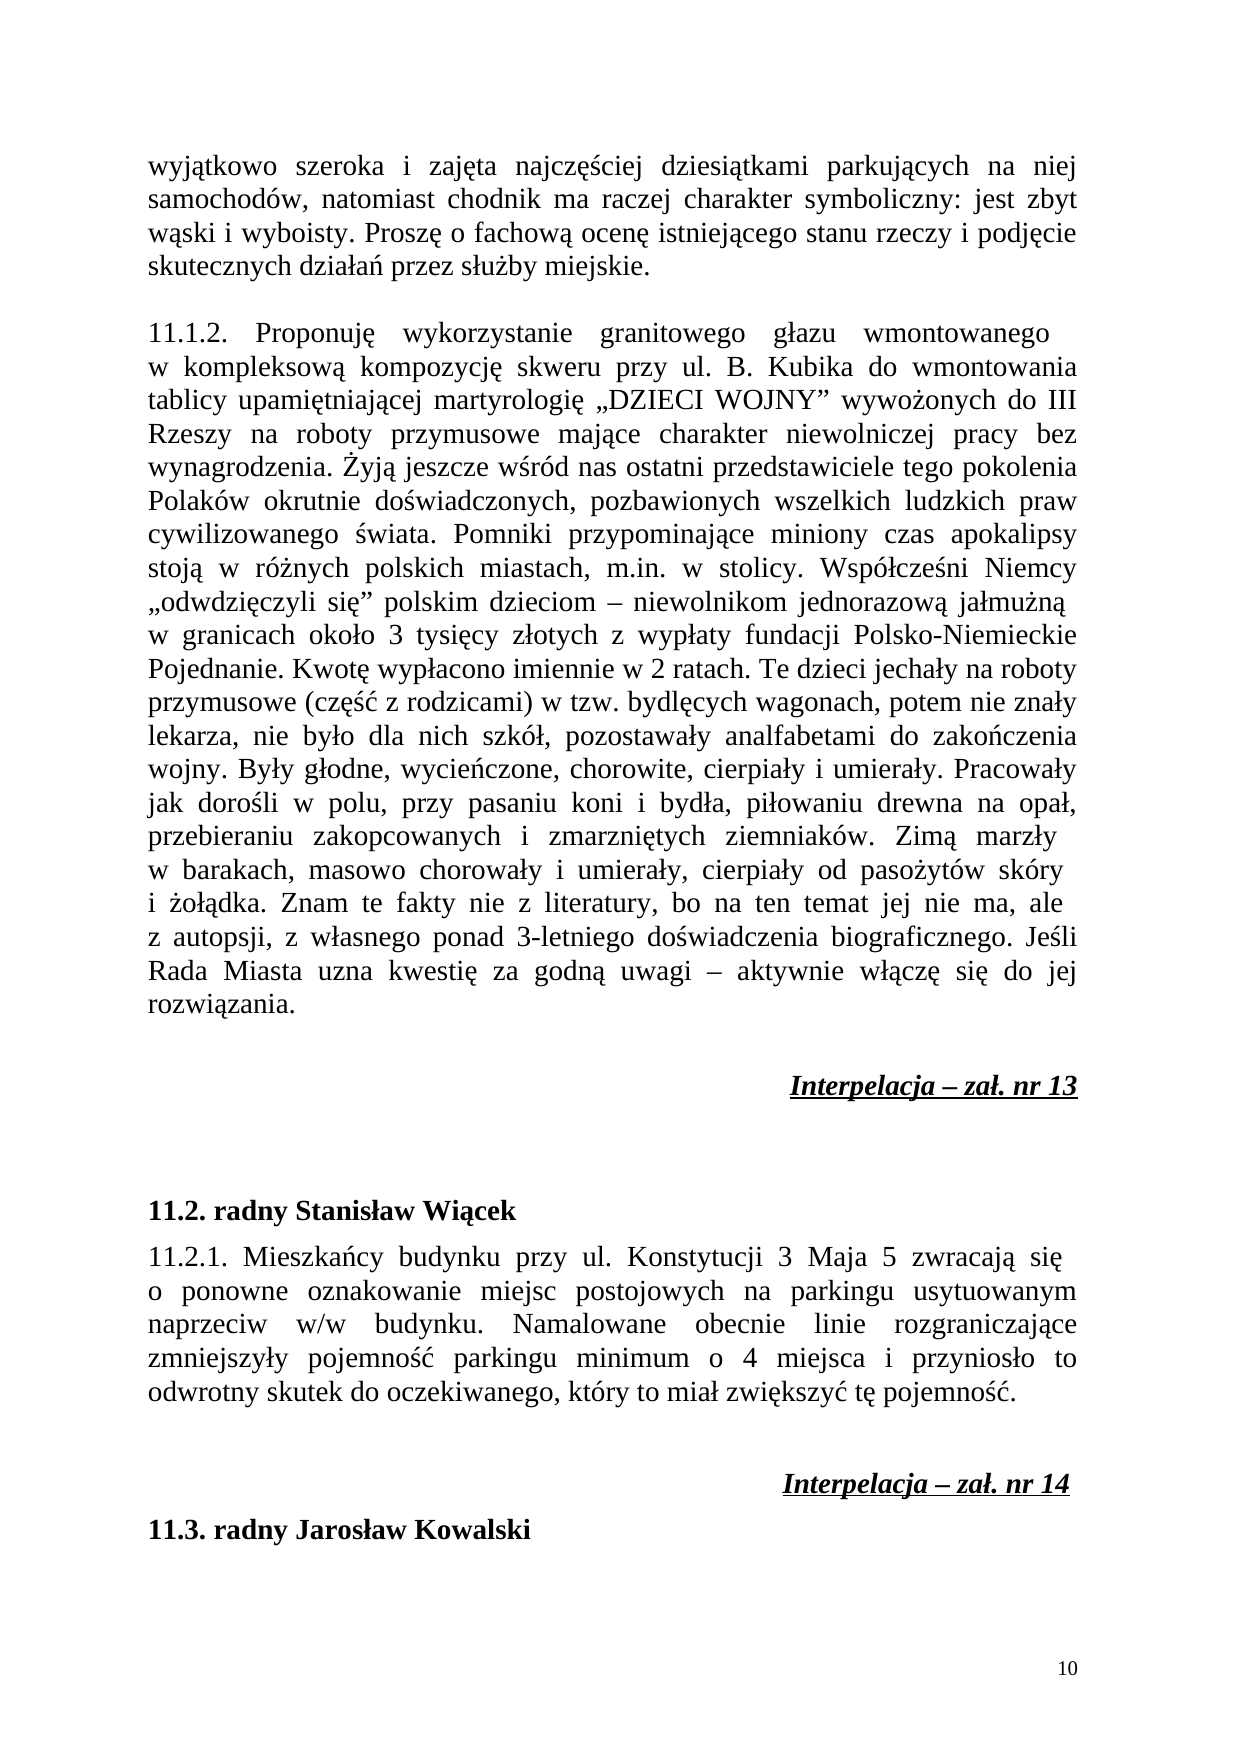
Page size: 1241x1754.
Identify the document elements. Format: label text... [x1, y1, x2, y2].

text 11.3. radny Jarosław Kowalski [148, 1512, 1078, 1545]
text 11.2.1. Mieszkańcy budynku przy ul. Konstytucji 3 Maja 5 zwracają się o ponowne oznakowanie miejsc postojowych na parkingu usytuowanym naprzeciw w/w budynku. Namalowane obecnie linie rozgraniczające zmniejszyły pojemność parkingu minimum o 4 miejsca i przyniosło to odwrotny skutek do oczekiwanego, który to miał zwiększyć tę pojemność. [148, 1239, 1078, 1407]
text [148, 148, 1078, 282]
text Interpelacja – zał. nr 13 [738, 1068, 1078, 1101]
text 11.2. radny Stanisław Wiącek [148, 1193, 1078, 1227]
text 11.1.2. Proponuję wykorzystanie granitowego głazu wmontowanego w kompleksową kompozycję skweru przy ul. B. Kubika do wmontowania tablicy upamiętniającej martyrologię „DZIECI WOJNY” wywożonych do III Rzeszy na roboty przymusowe mające charakter niewolniczej pracy bez wynagrodzenia. Żyją jeszcze wśród nas ostatni przedstawiciele tego pokolenia Polaków okrutnie doświadczonych, pozbawionych wszelkich ludzkich praw cywilizowanego świata. Pomniki przypominające miniony czas apokalipsy stoją w różnych polskich miastach, m.in. w stolicy. Współcześni Niemcy „odwdzięczyli się” polskim dzieciom – niewolnikom jednorazową jałmużną w granicach około 3 tysięcy złotych z wypłaty fundacji Polsko-Niemieckie Pojednanie. Kwotę wypłacono imiennie w 2 ratach. Te dzieci jechały na roboty przymusowe (część z rodzicami) w tzw. bydlęcych wagonach, potem nie znały lekarza, nie było dla nich szkół, pozostawały analfabetami do zakończenia wojny. Były głodne, wycieńczone, chorowite, cierpiały i umierały. Pracowały jak dorośli w polu, przy pasaniu koni i bydła, piłowaniu drewna na opał, przebieraniu zakopcowanych i zmarzniętych ziemniaków. Zimą marzły w barakach, masowo chorowały i umierały, cierpiały od pasożytów skóry i żołądka. Znam te fakty nie z literatury, bo na ten temat jej nie ma, ale z autopsji, z własnego ponad 3-letniego doświadczenia biograficznego. Jeśli Rada Miasta uzna kwestię za godną uwagi – aktywnie włączę się do jej rozwiązania. [148, 315, 1078, 1020]
text Interpelacja – zał. nr 14 [738, 1466, 1078, 1499]
